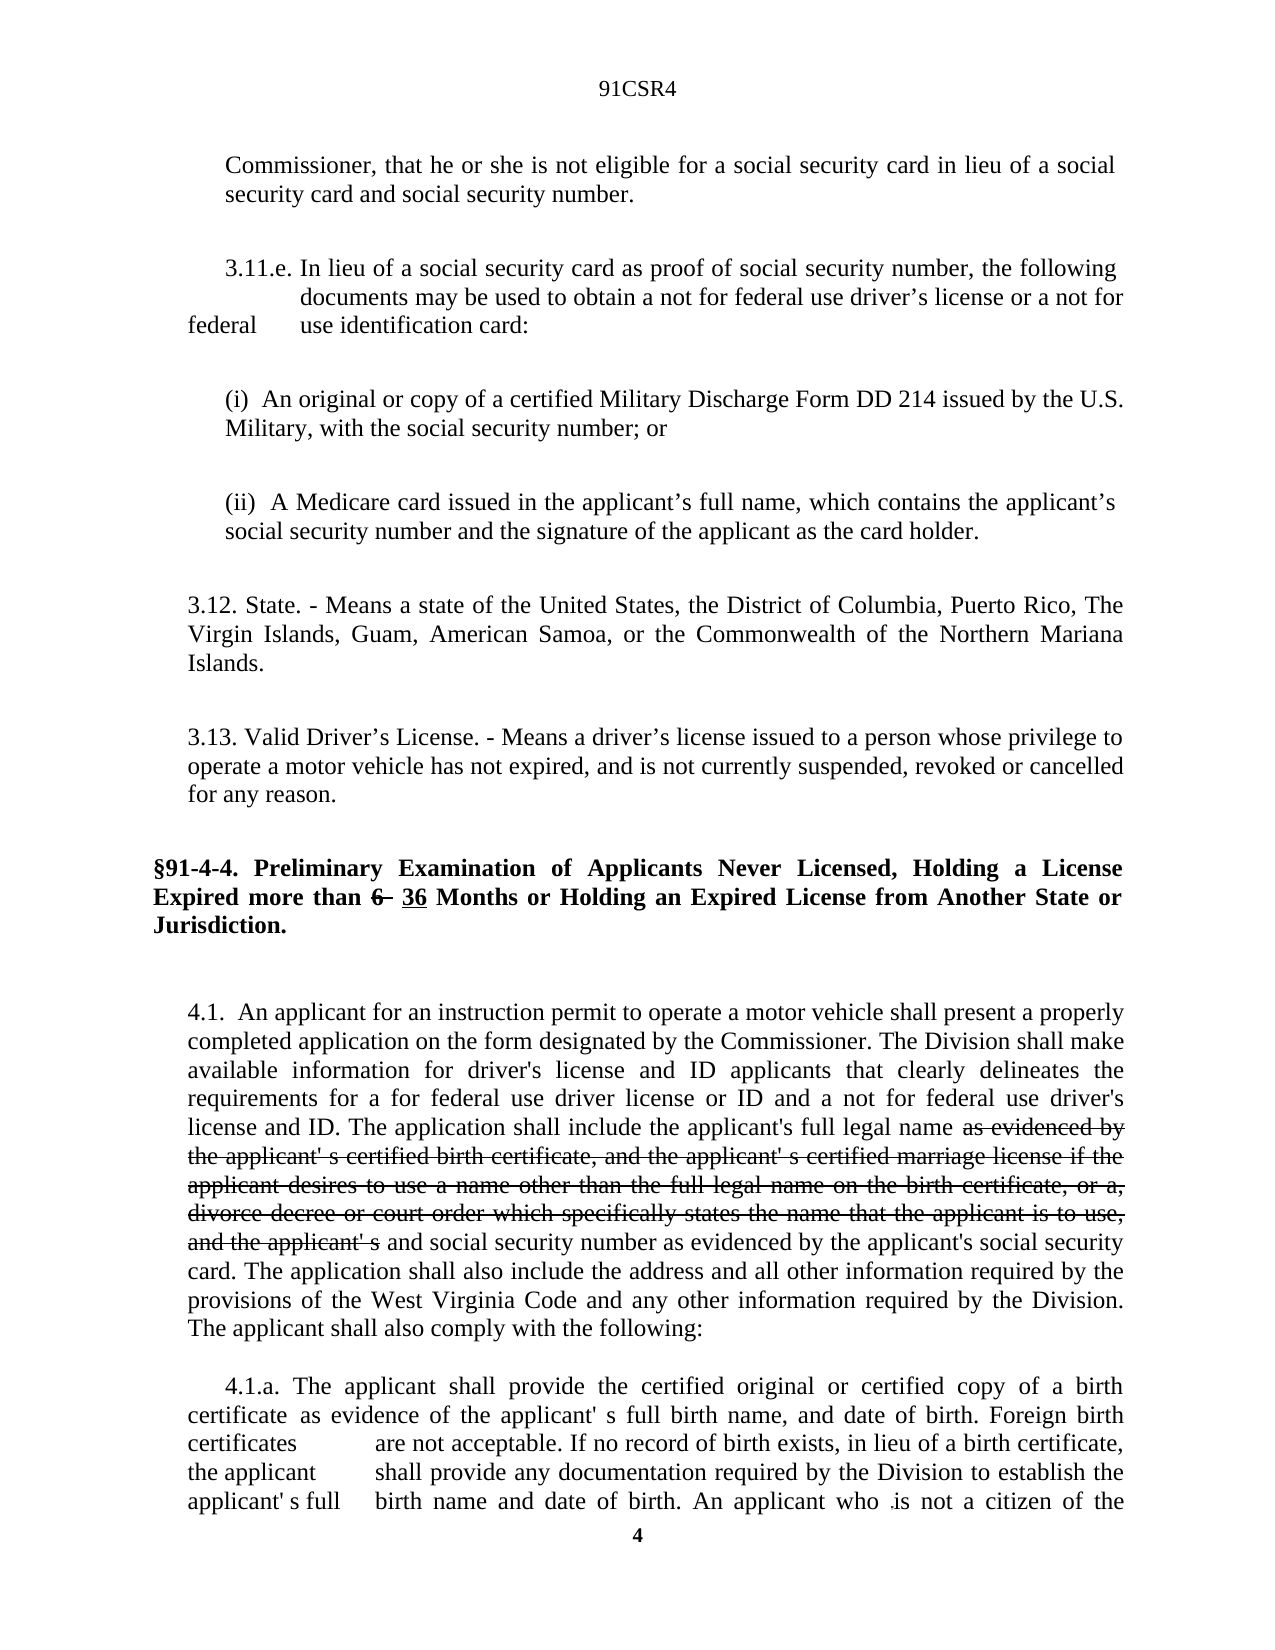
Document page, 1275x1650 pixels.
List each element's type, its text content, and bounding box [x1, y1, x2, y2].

text 3.11.e. In lieu of a social security card as proof of social security number, the following documents may be used to obtain a not for federal use driver’s license or a not for federal use identification card: [187, 253, 1125, 339]
text 3.13. Valid Driver’s License. - Means a driver’s license issued to a person whose privilege to operate a motor vehicle has not expired, and is not currently suspended, revoked or cancelled for any reason. [187, 722, 1125, 808]
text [187, 150, 1125, 207]
text 3.12. State. - Means a state of the United States, the District of Columbia, Puerto Rico, The Virgin Islands, Guam, American Samoa, or the Commonwealth of the Northern Mariana Islands. [187, 590, 1125, 677]
text 4.1. An applicant for an instruction permit to operate a motor vehicle shall present a properly completed application on the form designated by the Commissioner. The Division shall make available information for driver's license and ID applicants that clearly delineates the requirements for a for federal use driver license or ID and a not for federal use driver's license and ID. The application shall include the applicant's full legal name as evidenced by the applicant' s certified birth certificate, and the applicant' s certified marriage license if the applicant desires to use a name other than the full legal name on the birth certificate, or a, divorce decree or court order which specifically states the name that the applicant is to use, and the applicant' s and social security number as evidenced by the applicant's social security card. The application shall also include the address and all other information required by the provisions of the West Virginia Code and any other information required by the Division. The applicant shall also comply with the following: [187, 1215, 1125, 1342]
text (i) An original or copy of a certified Military Discharge Form DD 214 issued by the U.S. Military, with the social security number; or [187, 384, 1125, 442]
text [187, 1371, 1125, 1515]
text §91-4-4. Preliminary Examination of Applicants Never Licensed, Holding a License Expired more than 6 36 Months or Holding an Expired License from Another State or Jurisdiction. [153, 853, 1123, 939]
text (ii) A Medicare card issued in the applicant’s full name, which contains the applicant’s social security number and the signature of the applicant as the card holder. [187, 487, 1125, 545]
text 4.1. An applicant for an instruction permit to operate a motor vehicle shall present a properly completed application on the form designated by the Commissioner. The Division shall make available information for driver's license and ID applicants that clearly delineates the requirements for a for federal use driver license or ID and a not for federal use driver's license and ID. The application shall include the applicant's full legal name as evidenced by the applicant' s certified birth certificate, and the applicant' s certified marriage license if the applicant desires to use a name other than the full legal name on the birth certificate, or a, divorce decree or court order which specifically states the name that the applicant is to use, and the applicant' s and social security number as evidenced by the applicant's social security card. The application shall also include the address and all other information required by the provisions of the West Virginia Code and any other information required by the Division. The applicant shall also comply with the following: [187, 997, 1125, 1185]
